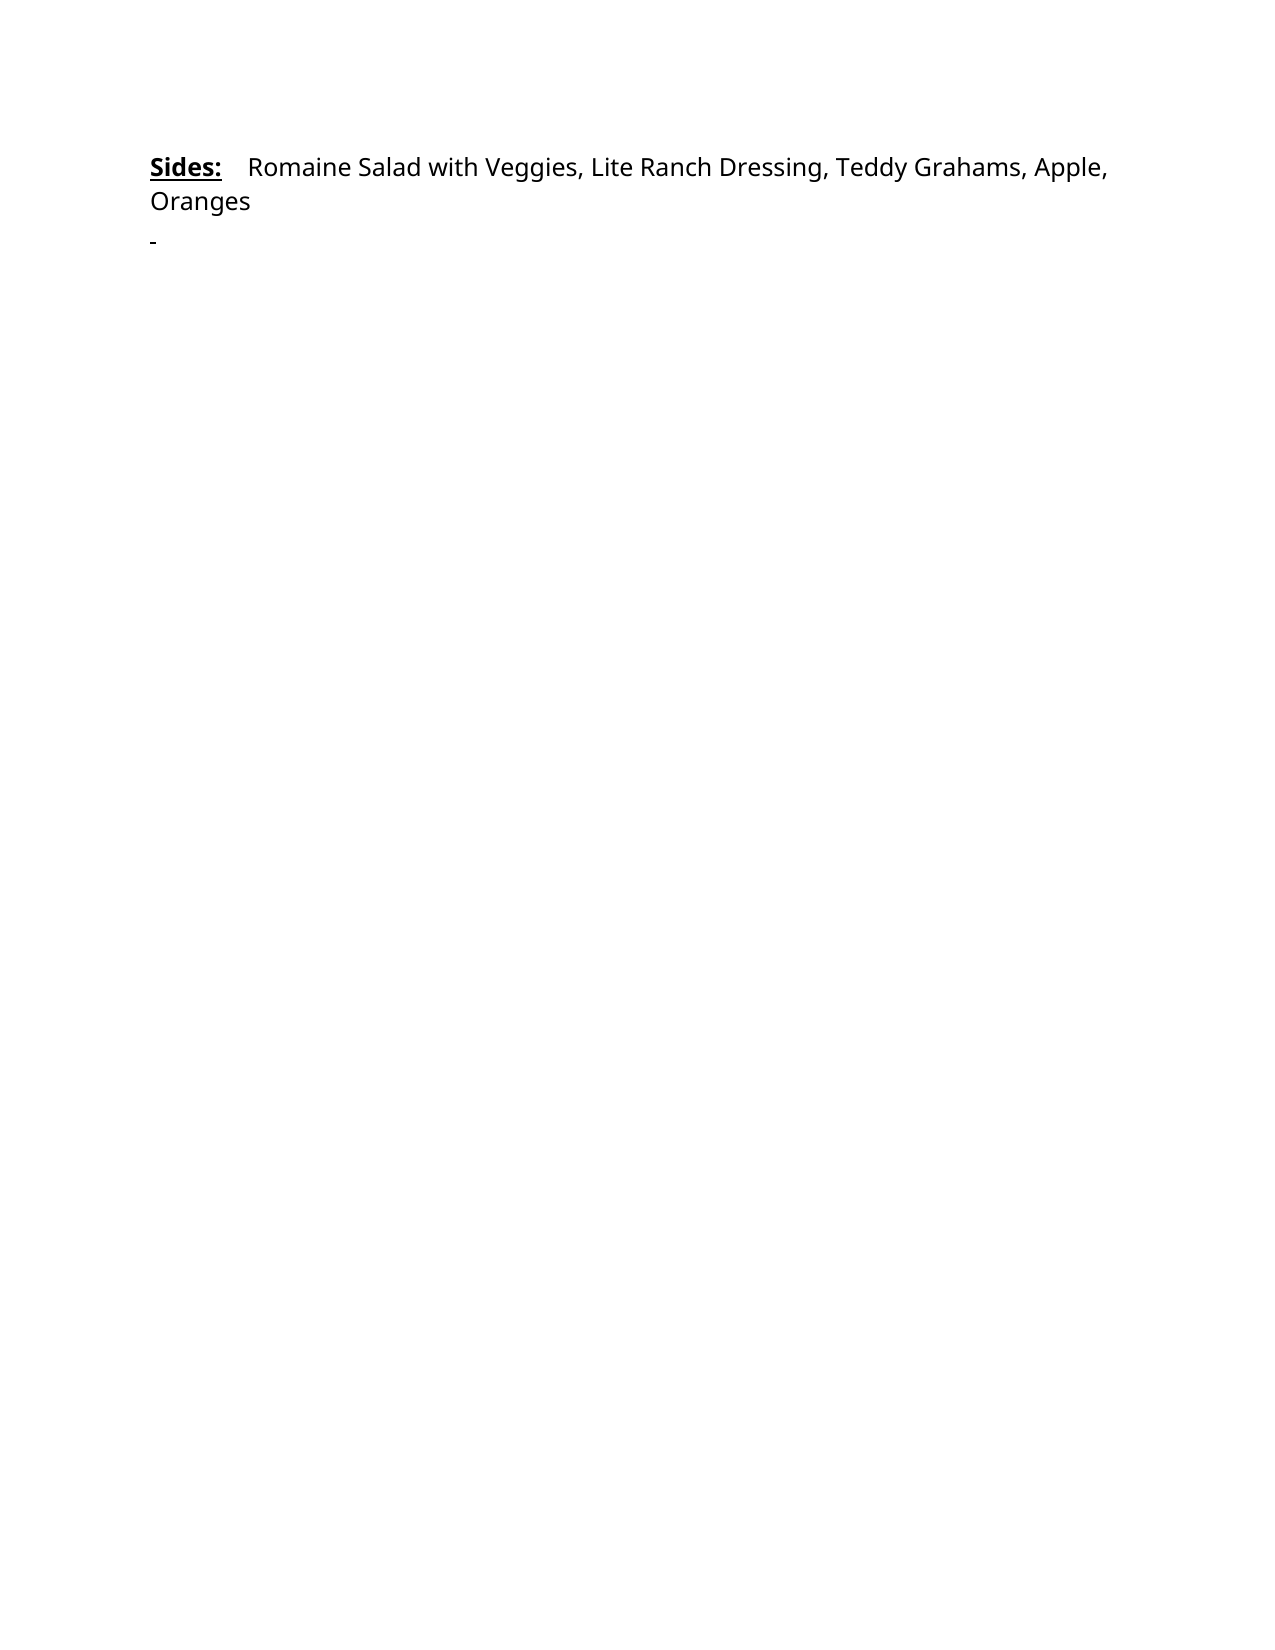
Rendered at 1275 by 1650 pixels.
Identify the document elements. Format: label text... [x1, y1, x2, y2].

text Sides: Romaine Salad with Veggies, Lite Ranch Dressing, Teddy Grahams, Apple, Oranges [150, 150, 1125, 218]
